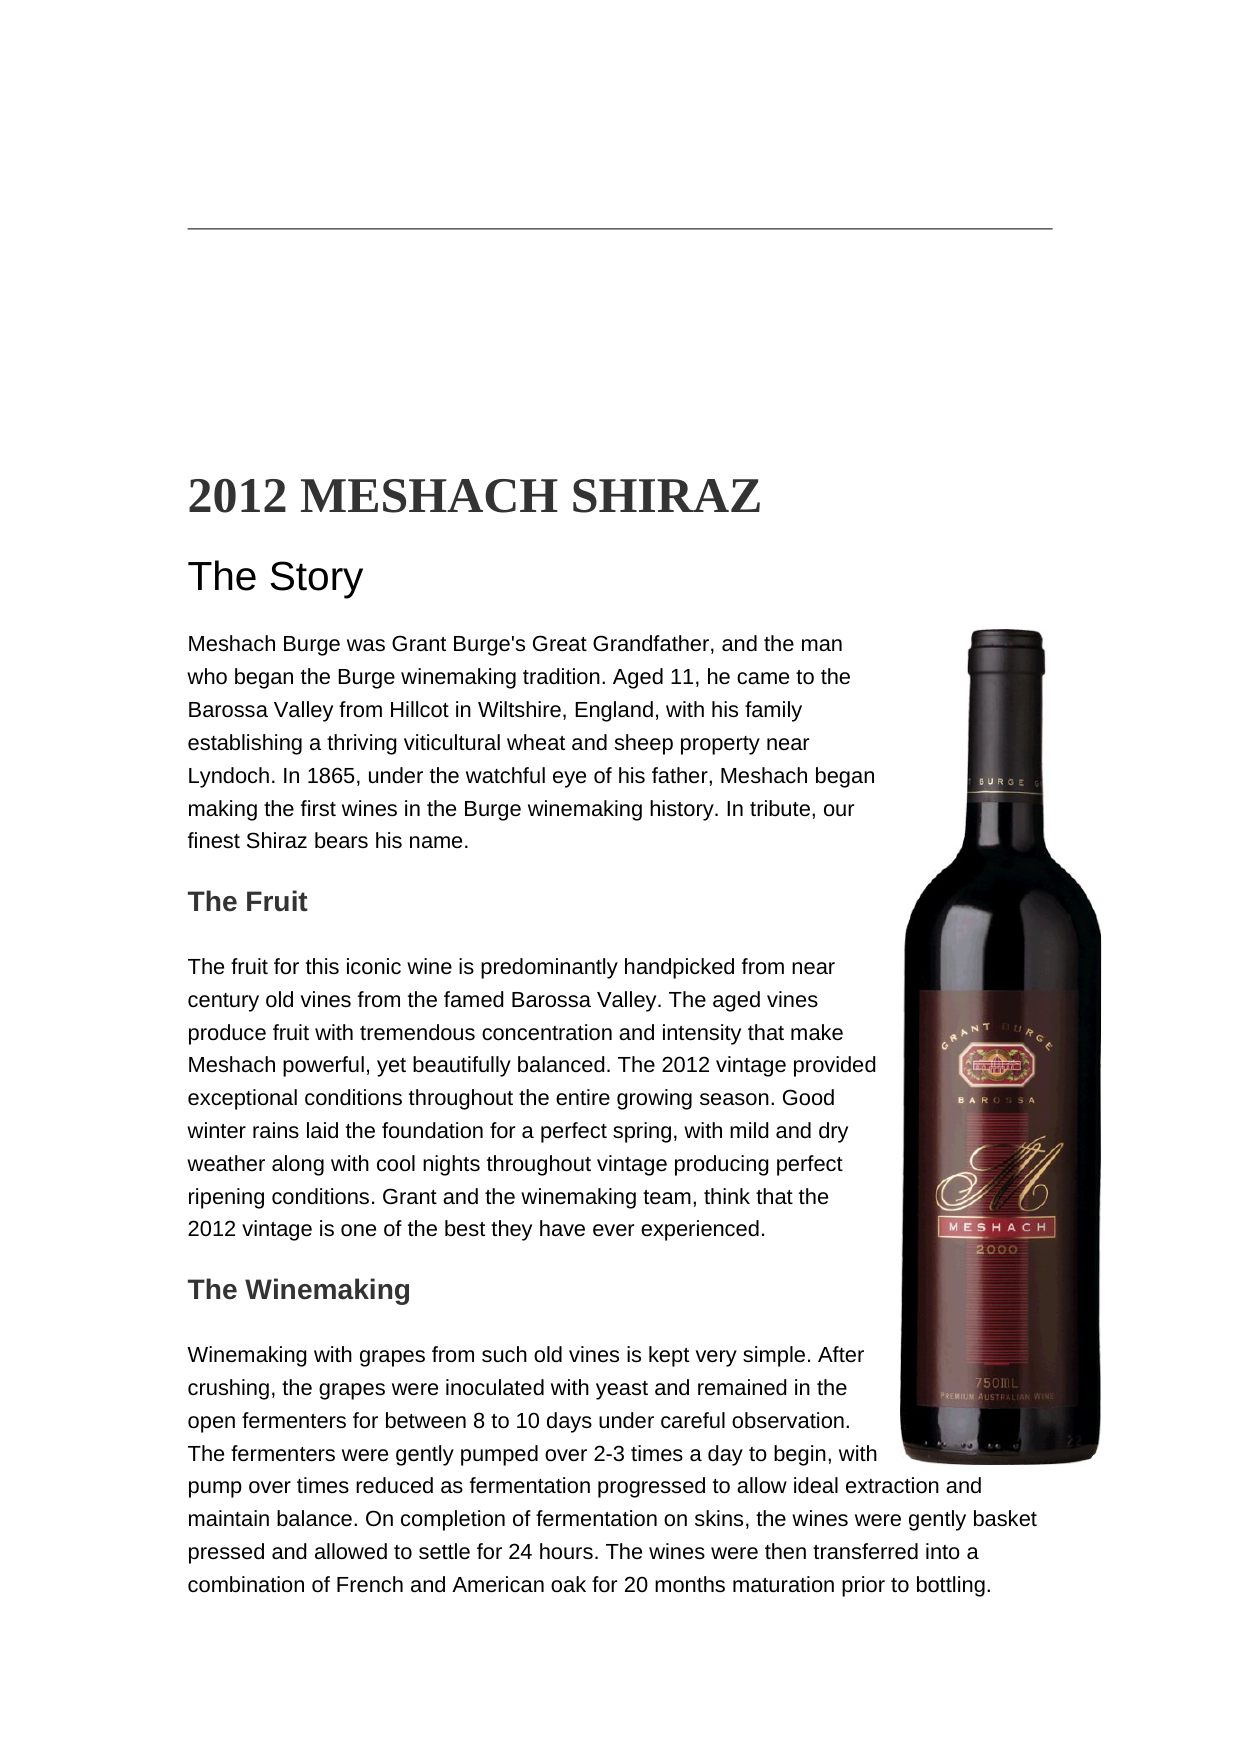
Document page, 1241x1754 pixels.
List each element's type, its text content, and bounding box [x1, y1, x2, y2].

text The Story [187, 552, 1053, 599]
text The Fruit [187, 885, 900, 917]
text Meshach Burge was Grant Burge's Great Grandfather, and the man who began the Burge winemaking tradition. Aged 11, he came to the Barossa Valley from Hillcot in Wiltshire, England, with his family establishing a thriving viticultural wheat and sheep property near Lyndoch. In 1865, under the watchful eye of his father, Meshach began making the first wines in the Burge winemaking history. In tribute, our finest Shiraz bears his name. [187, 624, 1053, 853]
picture [900, 629, 1102, 1465]
text The fruit for this iconic wine is predominantly handpicked from near century old vines from the famed Barossa Valley. The aged vines produce fruit with tremendous concentration and intensity that make Meshach powerful, yet beautifully balanced. The 2012 vintage provided exceptional conditions throughout the entire growing season. Good winter rains laid the foundation for a perfect spring, with mild and dry weather along with cool nights throughout vintage producing perfect ripening conditions. Grant and the winemaking team, think that the 2012 vintage is one of the best they have ever experienced. [187, 946, 900, 1242]
text Winemaking with grapes from such old vines is kept very simple. After crushing, the grapes were inoculated with yeast and remained in the open fermenters for between 8 to 10 days under careful observation. The fermenters were gently pumped over 2-3 times a day to begin, with pump over times reduced as fermentation progressed to allow ideal extraction and maintain balance. On completion of fermentation on skins, the wines were gently basket pressed and allowed to settle for 24 hours. The wines were then transferred into a combination of French and American oak for 20 months maturation prior to bottling. [187, 1334, 1053, 1597]
text The Winemaking [187, 1273, 900, 1305]
text 2012 MESHACH SHIRAZ [187, 465, 1053, 523]
